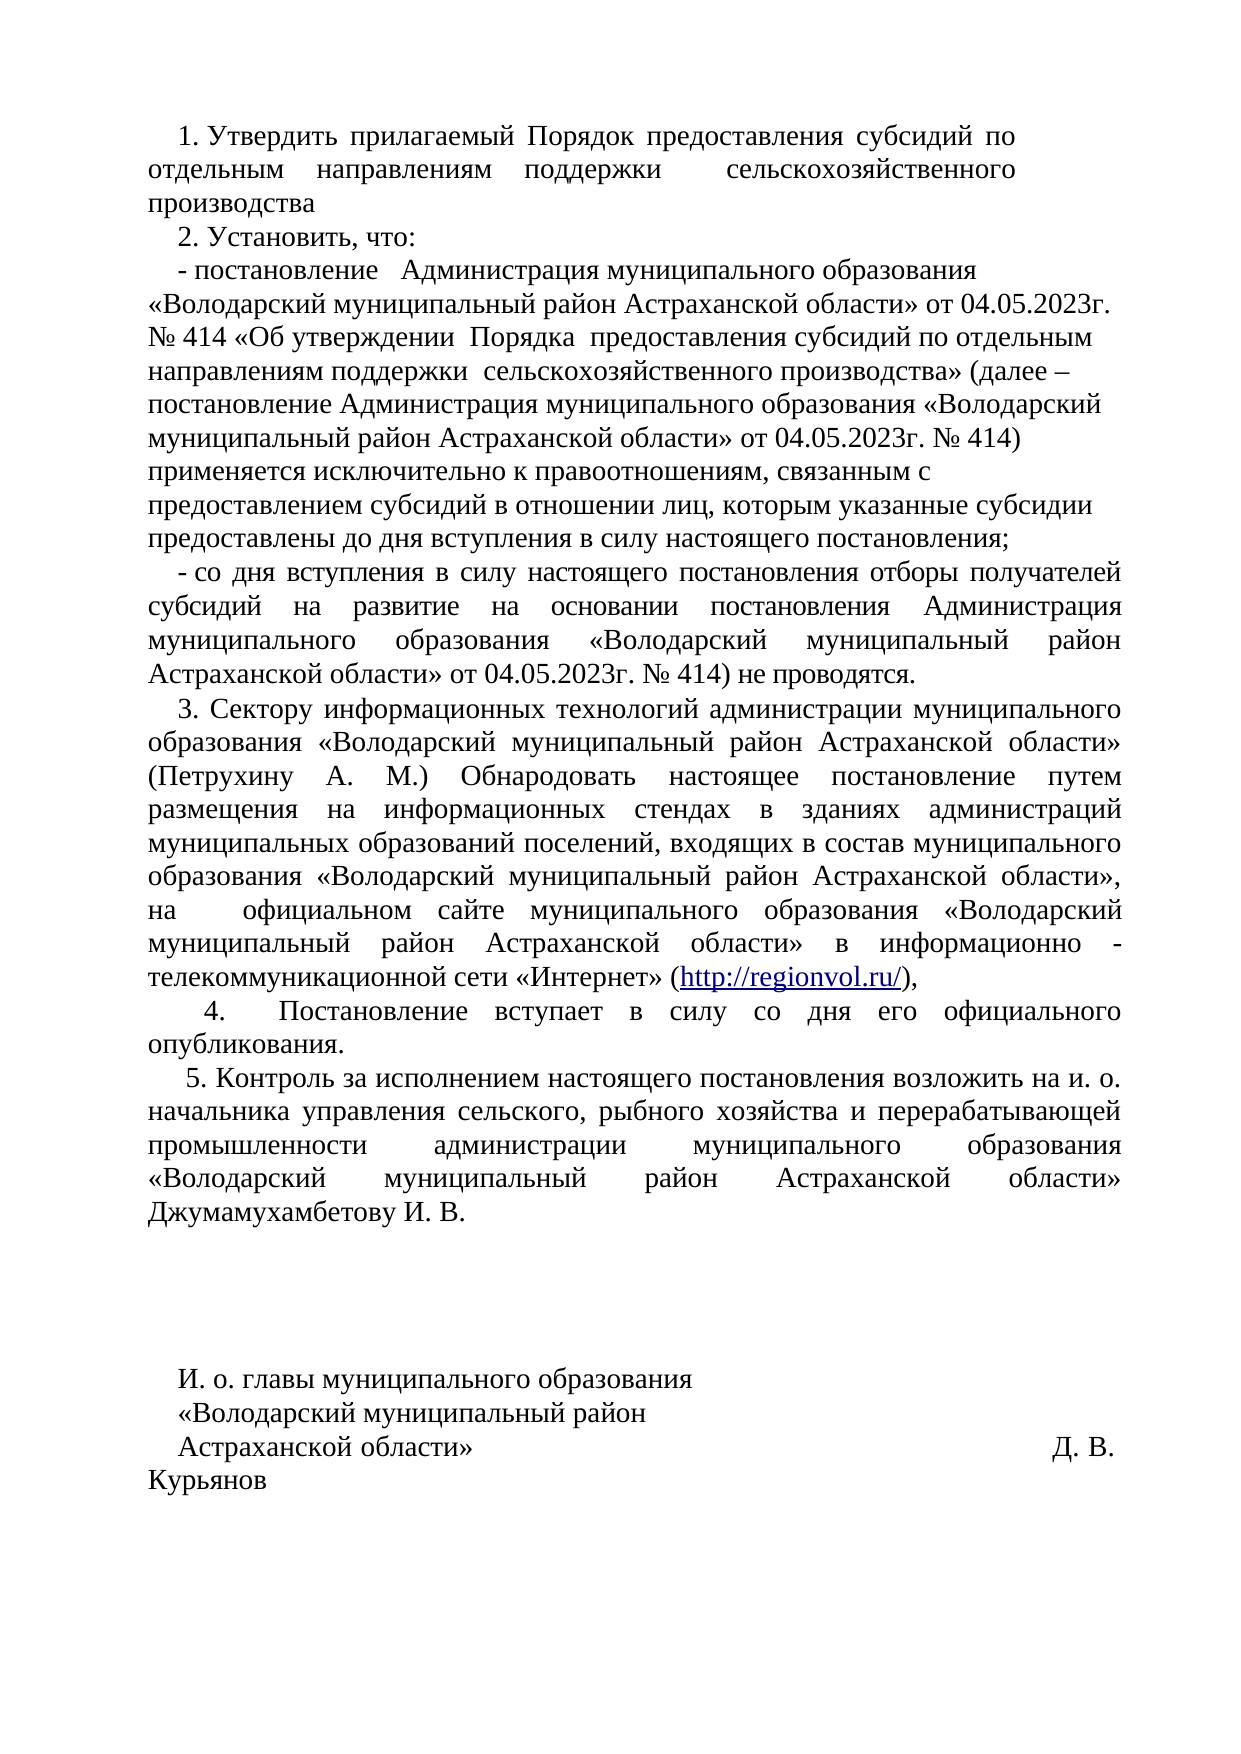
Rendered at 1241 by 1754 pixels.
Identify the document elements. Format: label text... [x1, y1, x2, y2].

text 3. Сектору информационных технологий администрации муниципального образования «Володарский муниципальный район Астраханской области» (Петрухину А. М.) Обнародовать настоящее постановление путем размещения на информационных стендах в зданиях администраций муниципальных образований поселений, входящих в состав муниципального образования «Володарский муниципальный район Астраханской области», на официальном сайте муниципального образования «Володарский муниципальный район Астраханской области» в информационно - телекоммуникационной сети «Интернет» (http://regionvol.ru/), [148, 691, 1122, 993]
text «Володарский муниципальный район [148, 1395, 1122, 1429]
text 5. Контроль за исполнением настоящего постановления возложить на и. о. начальника управления сельского, рыбного хозяйства и перерабатывающей промышленности администрации муниципального образования «Володарский муниципальный район Астраханской области» Джумамухамбетову И. В. [148, 1060, 1122, 1227]
text Астраханской области» Д. В. Курьянов [148, 1429, 1122, 1496]
text - постановление Администрация муниципального образования «Володарский муниципальный район Астраханской области» от 04.05.2023г. № 414 «Об утверждении Порядка предоставления субсидий по отдельным направлениям поддержки сельскохозяйственного производства» (далее – постановление Администрация муниципального образования «Володарский муниципальный район Астраханской области» от 04.05.2023г. № 414) применяется исключительно к правоотношениям, связанным с предоставлением субсидий в отношении лиц, которым указанные субсидии предоставлены до дня вступления в силу настоящего постановления; [148, 252, 1122, 554]
text И. о. главы муниципального образования [148, 1362, 1122, 1395]
text 2. Установить, что: [148, 219, 1122, 252]
text 1. Утвердить прилагаемый Порядок предоставления субсидий по отдельным направлениям поддержки сельскохозяйственного производства [148, 118, 1016, 219]
text - со дня вступления в силу настоящего постановления отборы получателей субсидий на развитие на основании постановления Администрация муниципального образования «Володарский муниципальный район Астраханской области» от 04.05.2023г. № 414) не проводятся. [148, 554, 1122, 690]
text 4. Постановление вступает в силу со дня его официального опубликования. [148, 993, 1122, 1060]
